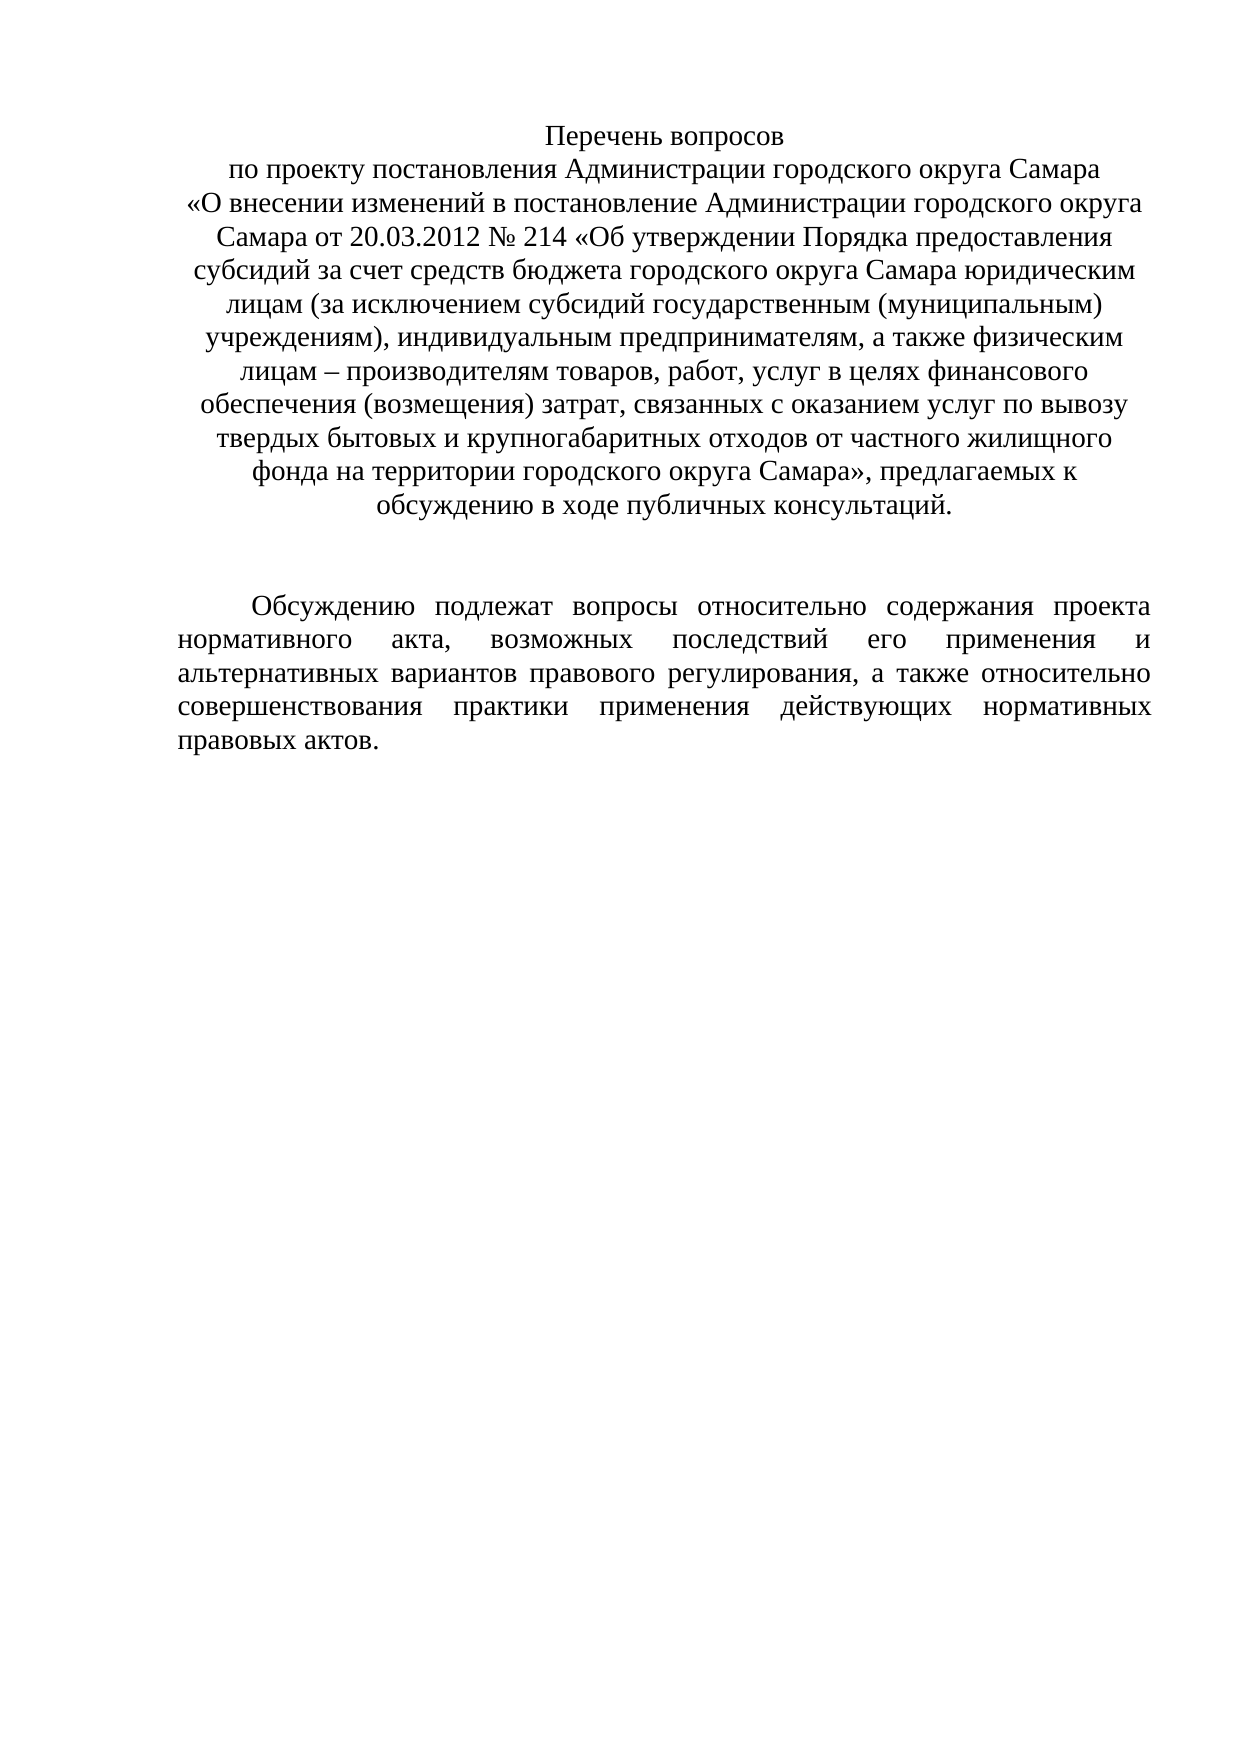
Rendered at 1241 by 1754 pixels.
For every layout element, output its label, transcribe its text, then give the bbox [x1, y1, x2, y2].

text «О внесении изменений в постановление Администрации городского округа Самара от 20.03.2012 № 214 «Об утверждении Порядка предоставления субсидий за счет средств бюджета городского округа Самара юридическим лицам (за исключением субсидий государственным (муниципальным) учреждениям), индивидуальным предпринимателям, а также физическим лицам – производителям товаров, работ, услуг в целях финансового обеспечения (возмещения) затрат, связанных с оказанием услуг по вывозу твердых бытовых и крупногабаритных отходов от частного жилищного фонда на территории городского округа Самара», предлагаемых к обсуждению в ходе публичных консультаций. [177, 185, 1152, 521]
text Перечень вопросов [177, 118, 1152, 152]
text Обсуждению подлежат вопросы относительно содержания проекта нормативного акта, возможных последствий его применения и альтернативных вариантов правового регулирования, а также относительно совершенствования практики применения действующих нормативных правовых актов. [177, 588, 1152, 755]
text по проекту постановления Администрации городского округа Самара [177, 152, 1152, 185]
